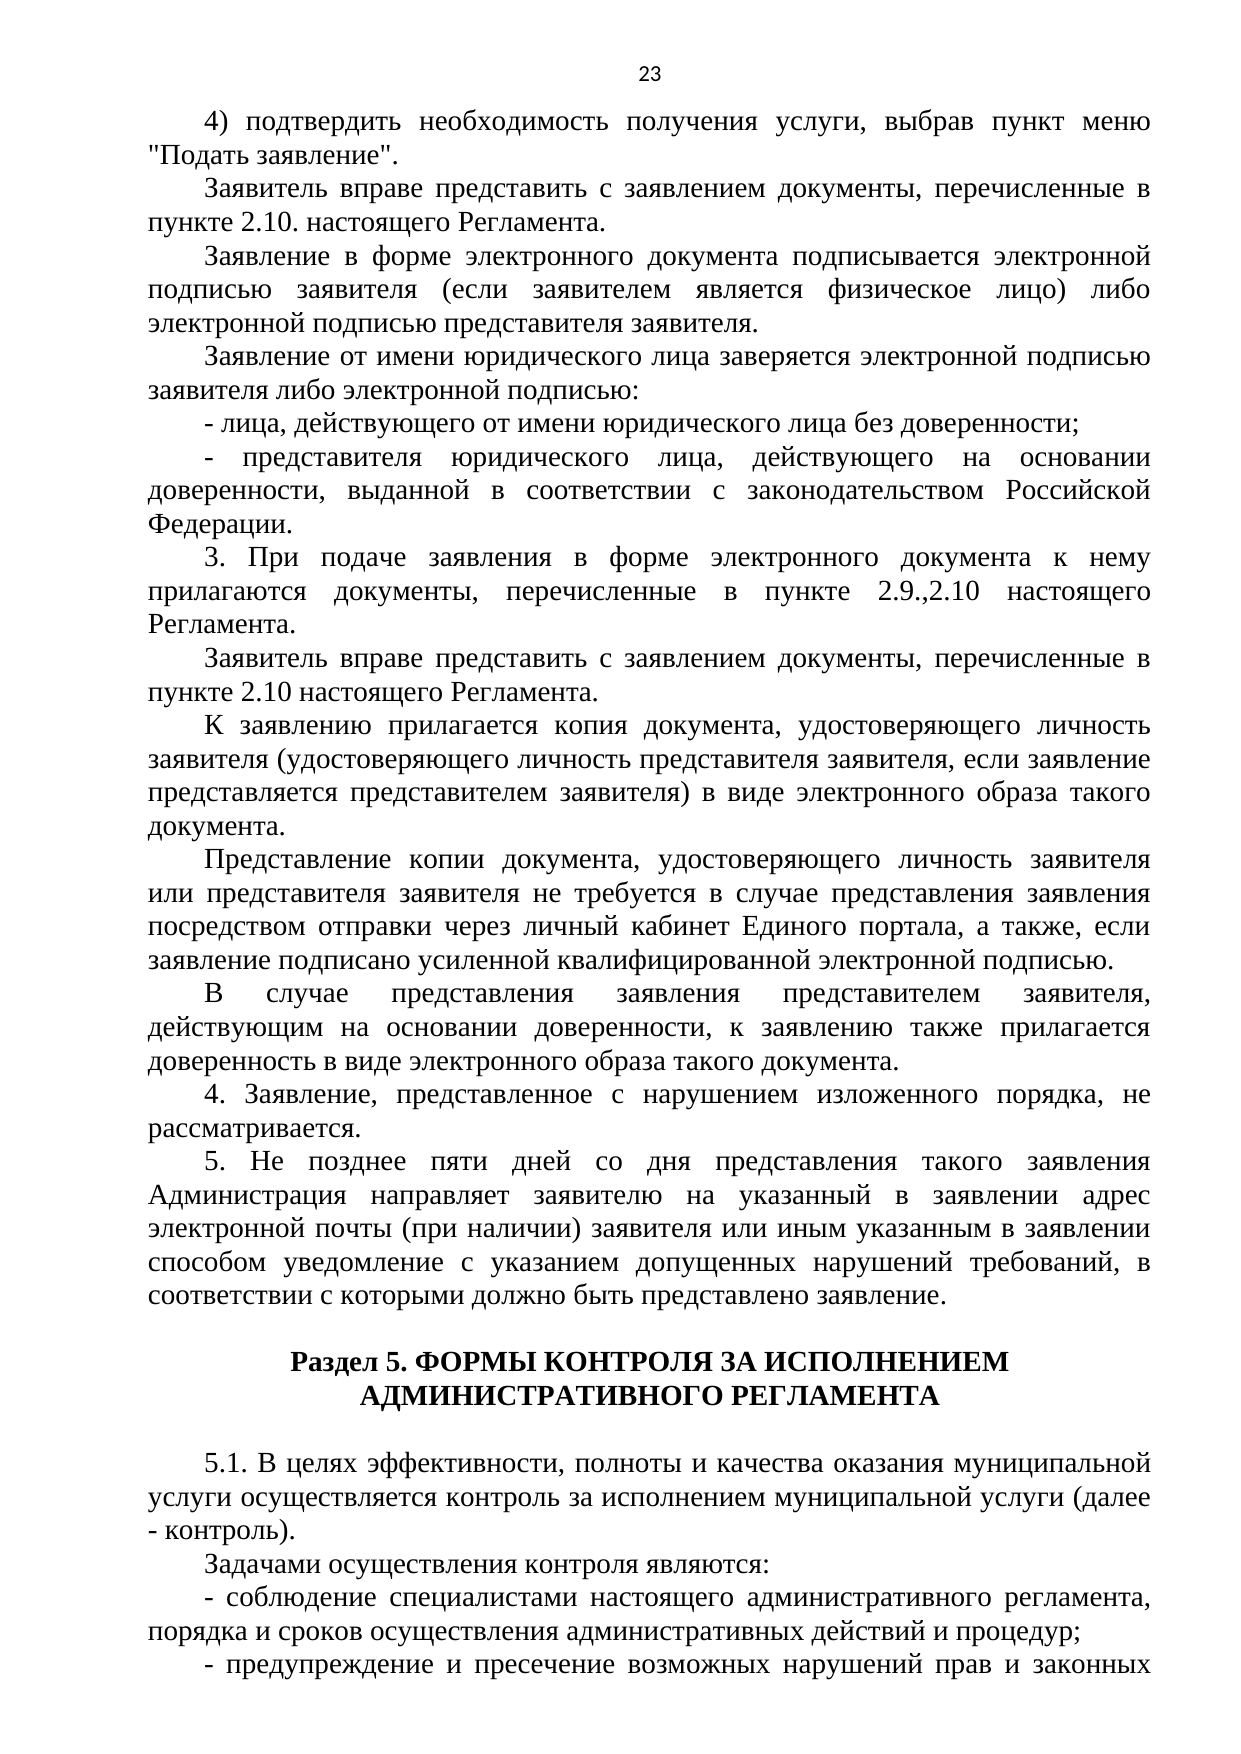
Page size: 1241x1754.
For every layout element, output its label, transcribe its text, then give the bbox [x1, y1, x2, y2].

text В случае представления заявления представителем заявителя, действующим на основании доверенности, к заявлению также прилагается доверенность в виде электронного образа такого документа. [148, 976, 1152, 1076]
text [148, 1646, 1152, 1680]
text - лица, действующего от имени юридического лица без доверенности; [148, 405, 1152, 439]
text Представление копии документа, удостоверяющего личность заявителя или представителя заявителя не требуется в случае представления заявления посредством отправки через личный кабинет Единого портала, а также, если заявление подписано усиленной квалифицированной электронной подписью. [148, 841, 1152, 976]
text - представителя юридического лица, действующего на основании доверенности, выданной в соответствии с законодательством Российской Федерации. [148, 439, 1152, 539]
text Раздел 5. ФОРМЫ КОНТРОЛЯ ЗА ИСПОЛНЕНИЕМ АДМИНИСТРАТИВНОГО РЕГЛАМЕНТА [148, 1344, 1152, 1412]
text К заявлению прилагается копия документа, удостоверяющего личность заявителя (удостоверяющего личность представителя заявителя, если заявление представляется представителем заявителя) в виде электронного образа такого документа. [148, 707, 1152, 841]
text 5.1. В целях эффективности, полноты и качества оказания муниципальной услуги осуществляется контроль за исполнением муниципальной услуги (далее - контроль). [148, 1445, 1152, 1546]
text Задачами осуществления контроля являются: [148, 1546, 1152, 1579]
text 3. При подаче заявления в форме электронного документа к нему прилагаются документы, перечисленные в пункте 2.9.,2.10 настоящего Регламента. [148, 539, 1152, 640]
text Заявление в форме электронного документа подписывается электронной подписью заявителя (если заявителем является физическое лицо) либо электронной подписью представителя заявителя. [148, 238, 1152, 338]
text Заявление от имени юридического лица заверяется электронной подписью заявителя либо электронной подписью: [148, 338, 1152, 405]
text Заявитель вправе представить с заявлением документы, перечисленные в пункте 2.10. настоящего Регламента. [148, 171, 1152, 238]
text - соблюдение специалистами настоящего административного регламента, порядка и сроков осуществления административных действий и процедур; [148, 1579, 1152, 1646]
text 4) подтвердить необходимость получения услуги, выбрав пункт меню "Подать заявление". [148, 103, 1152, 171]
text 5. Не позднее пяти дней со дня представления такого заявления Администрация направляет заявителю на указанный в заявлении адрес электронной почты (при наличии) заявителя или иным указанным в заявлении способом уведомление с указанием допущенных нарушений требований, в соответствии с которыми должно быть представлено заявление. [148, 1143, 1152, 1311]
text 4. Заявление, представленное с нарушением изложенного порядка, не рассматривается. [148, 1076, 1152, 1143]
text Заявитель вправе представить с заявлением документы, перечисленные в пункте 2.10 настоящего Регламента. [148, 640, 1152, 707]
